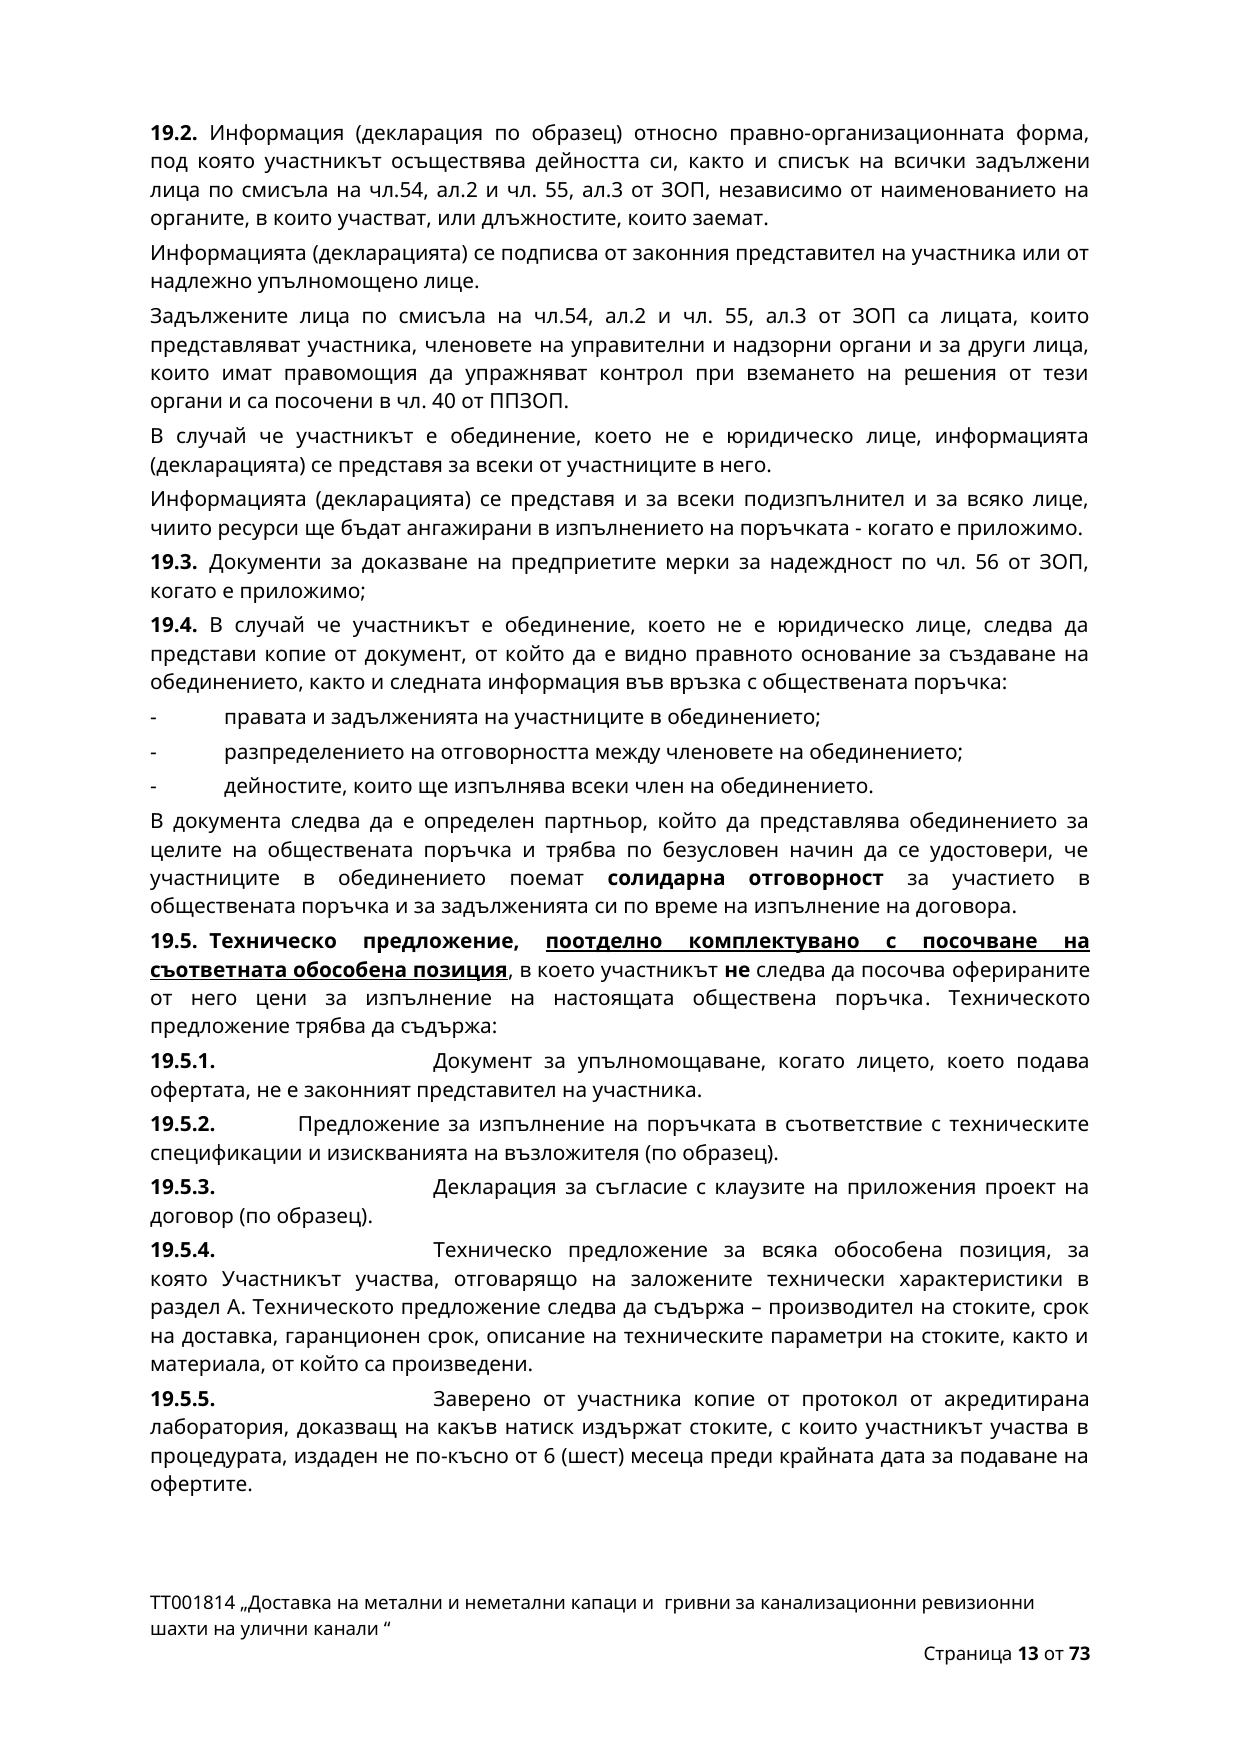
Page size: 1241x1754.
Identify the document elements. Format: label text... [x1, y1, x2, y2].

list Документ за упълномощаване, когато лицето, което подава офертата, не е законният представител на участника. [150, 1046, 1090, 1103]
list Предложение за изпълнение на поръчката в съответствие с техническите спецификации и изискванията на възложителя (по образец). [150, 1109, 1090, 1166]
text Информацията (декларацията) се представя и за всеки подизпълнител и за всяко лице, чиито ресурси ще бъдат ангажирани в изпълнението на поръчката - когато е приложимо. [150, 484, 1090, 541]
text В случай че участникът е обединение, което не е юридическо лице, информацията (декларацията) се представя за всеки от участниците в него. [150, 421, 1090, 478]
list дейностите, които ще изпълнява всеки член на обединението. [150, 772, 1090, 800]
list Информация (декларация по образец) относно правно-организационната форма, под която участникът осъществява дейността си, както и списък на всички задължени лица по смисъла на чл.54, ал.2 и чл. 55, ал.3 от ЗОП, независимо от наименованието на органите, в които участват, или длъжностите, които заемат. [150, 118, 1090, 232]
list разпределението на отговорността между членовете на обединението; [150, 737, 1090, 765]
list Техническо предложение за всяка обособена позиция, за която Участникът участва, отговарящо на заложените технически характеристики в раздел А. Техническото предложение следва да съдържа – производител на стоките, срок на доставка, гаранционен срок, описание на техническите параметри на стоките, както и материала, от който са произведени. [150, 1236, 1090, 1378]
list Заверено от участника копие от протокол от акредитирана лаборатория, доказващ на какъв натиск издържат стоките, с които участникът участва в процедурата, издаден не по-късно от 6 (шест) месеца преди крайната дата за подаване на офертите. [150, 1384, 1090, 1498]
list Декларация за съгласие с клаузите на приложения проект на договор (по образец). [150, 1172, 1090, 1229]
text Задължените лица по смисъла на чл.54, ал.2 и чл. 55, ал.3 от ЗОП са лицата, които представляват участника, членовете на управителни и надзорни органи и за други лица, които имат правомощия да упражняват контрол при вземането на решения от тези органи и са посочени в чл. 40 от ППЗОП. [150, 301, 1090, 415]
list Техническо предложение, поотделно комплектувано с посочване на съответната обособена позиция, в което участникът не следва да посочва оферираните от него цени за изпълнение на настоящата обществена поръчка. Техническото предложение трябва да съдържа: [150, 926, 1090, 1040]
list Документи за доказване на предприетите мерки за надеждност по чл. 56 от ЗОП, когато е приложимо; [150, 547, 1090, 604]
text Информацията (декларацията) се подписва от законния представител на участника или от надлежно упълномощено лице. [150, 238, 1090, 295]
text В документа следва да е определен партньор, който да представлява обединението за целите на обществената поръчка и трябва по безусловен начин да се удостовери, че участниците в обединението поемат солидарна отговорност за участието в обществената поръчка и за задълженията си по време на изпълнение на договора. [150, 806, 1090, 920]
list правата и задълженията на участниците в обединението; [150, 702, 1090, 731]
list В случай че участникът е обединение, което не е юридическо лице, следва да представи копие от документ, от който да е видно правното основание за създаване на обединението, както и следната информация във връзка с обществената поръчка: [150, 611, 1090, 696]
